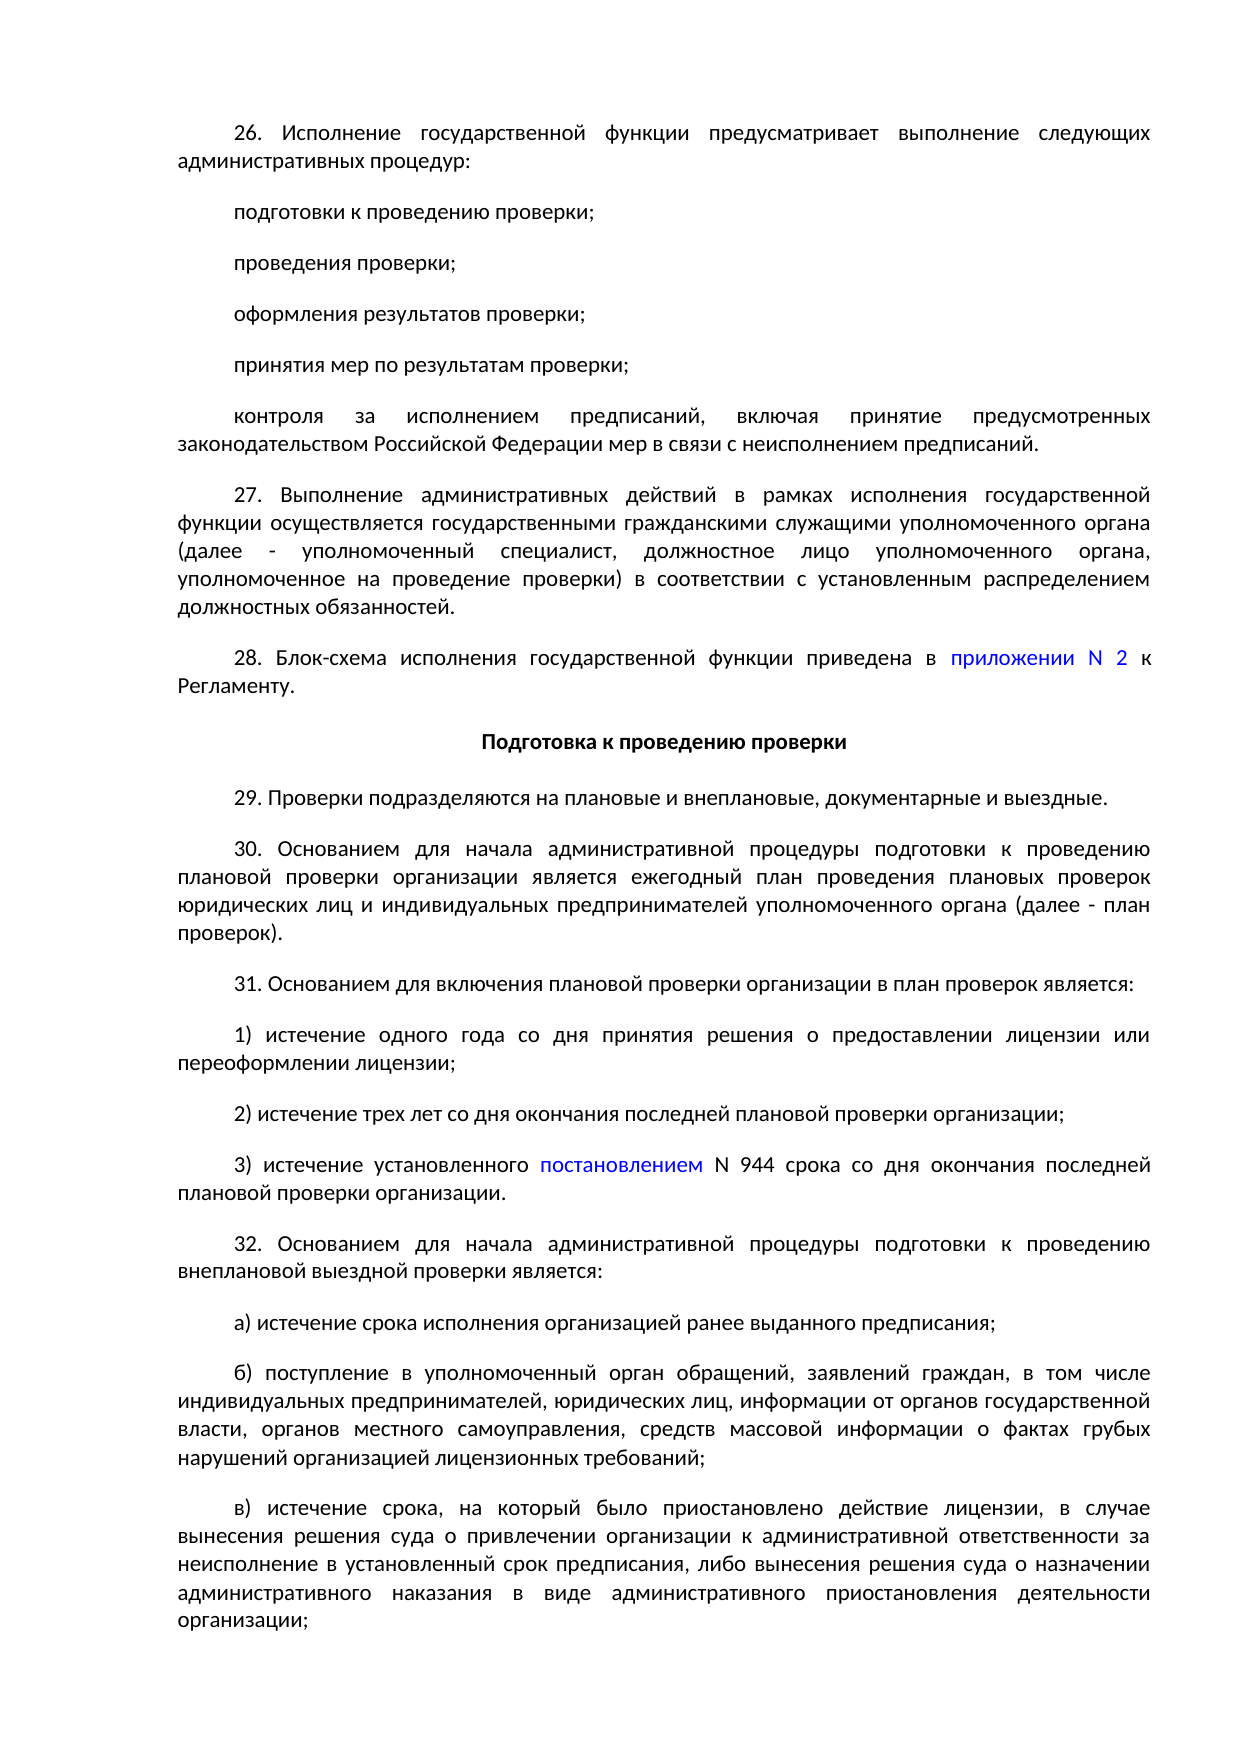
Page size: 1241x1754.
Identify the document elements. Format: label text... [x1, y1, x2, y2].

text 1) истечение одного года со дня принятия решения о предоставлении лицензии или переоформлении лицензии; [177, 1020, 1152, 1076]
text б) поступление в уполномоченный орган обращений, заявлений граждан, в том числе индивидуальных предпринимателей, юридических лиц, информации от органов государственной власти, органов местного самоуправления, средств массовой информации о фактах грубых нарушений организацией лицензионных требований; [177, 1358, 1152, 1471]
text 2) истечение трех лет со дня окончания последней плановой проверки организации; [177, 1099, 1152, 1127]
text 26. Исполнение государственной функции предусматривает выполнение следующих административных процедур: [177, 118, 1152, 174]
text оформления результатов проверки; [177, 299, 1152, 327]
text проведения проверки; [177, 248, 1152, 276]
text 29. Проверки подразделяются на плановые и внеплановые, документарные и выездные. [177, 783, 1152, 811]
text а) истечение срока исполнения организацией ранее выданного предписания; [177, 1308, 1152, 1336]
text 31. Основанием для включения плановой проверки организации в план проверок является: [177, 969, 1152, 997]
text 27. Выполнение административных действий в рамках исполнения государственной функции осуществляется государственными гражданскими служащими уполномоченного органа (далее - уполномоченный специалист, должностное лицо уполномоченного органа, уполномоченное на проведение проверки) в соответствии с установленным распределением должностных обязанностей. [177, 480, 1152, 620]
text 30. Основанием для начала административной процедуры подготовки к проведению плановой проверки организации является ежегодный план проведения плановых проверок юридических лиц и индивидуальных предпринимателей уполномоченного органа (далее - план проверок). [177, 834, 1152, 946]
text в) истечение срока, на который было приостановлено действие лицензии, в случае вынесения решения суда о привлечении организации к административной ответственности за неисполнение в установленный срок предписания, либо вынесения решения суда о назначении административного наказания в виде административного приостановления деятельности организации; [177, 1493, 1152, 1634]
text 3) истечение установленного постановлением N 944 срока со дня окончания последней плановой проверки организации. [177, 1150, 1152, 1206]
text 32. Основанием для начала административной процедуры подготовки к проведению внеплановой выездной проверки является: [177, 1229, 1152, 1285]
text подготовки к проведению проверки; [177, 197, 1152, 225]
text 28. Блок-схема исполнения государственной функции приведена в приложении N 2 к Регламенту. [177, 643, 1152, 699]
title Подготовка к проведению проверки [177, 727, 1152, 755]
text контроля за исполнением предписаний, включая принятие предусмотренных законодательством Российской Федерации мер в связи с неисполнением предписаний. [177, 401, 1152, 457]
text принятия мер по результатам проверки; [177, 350, 1152, 378]
